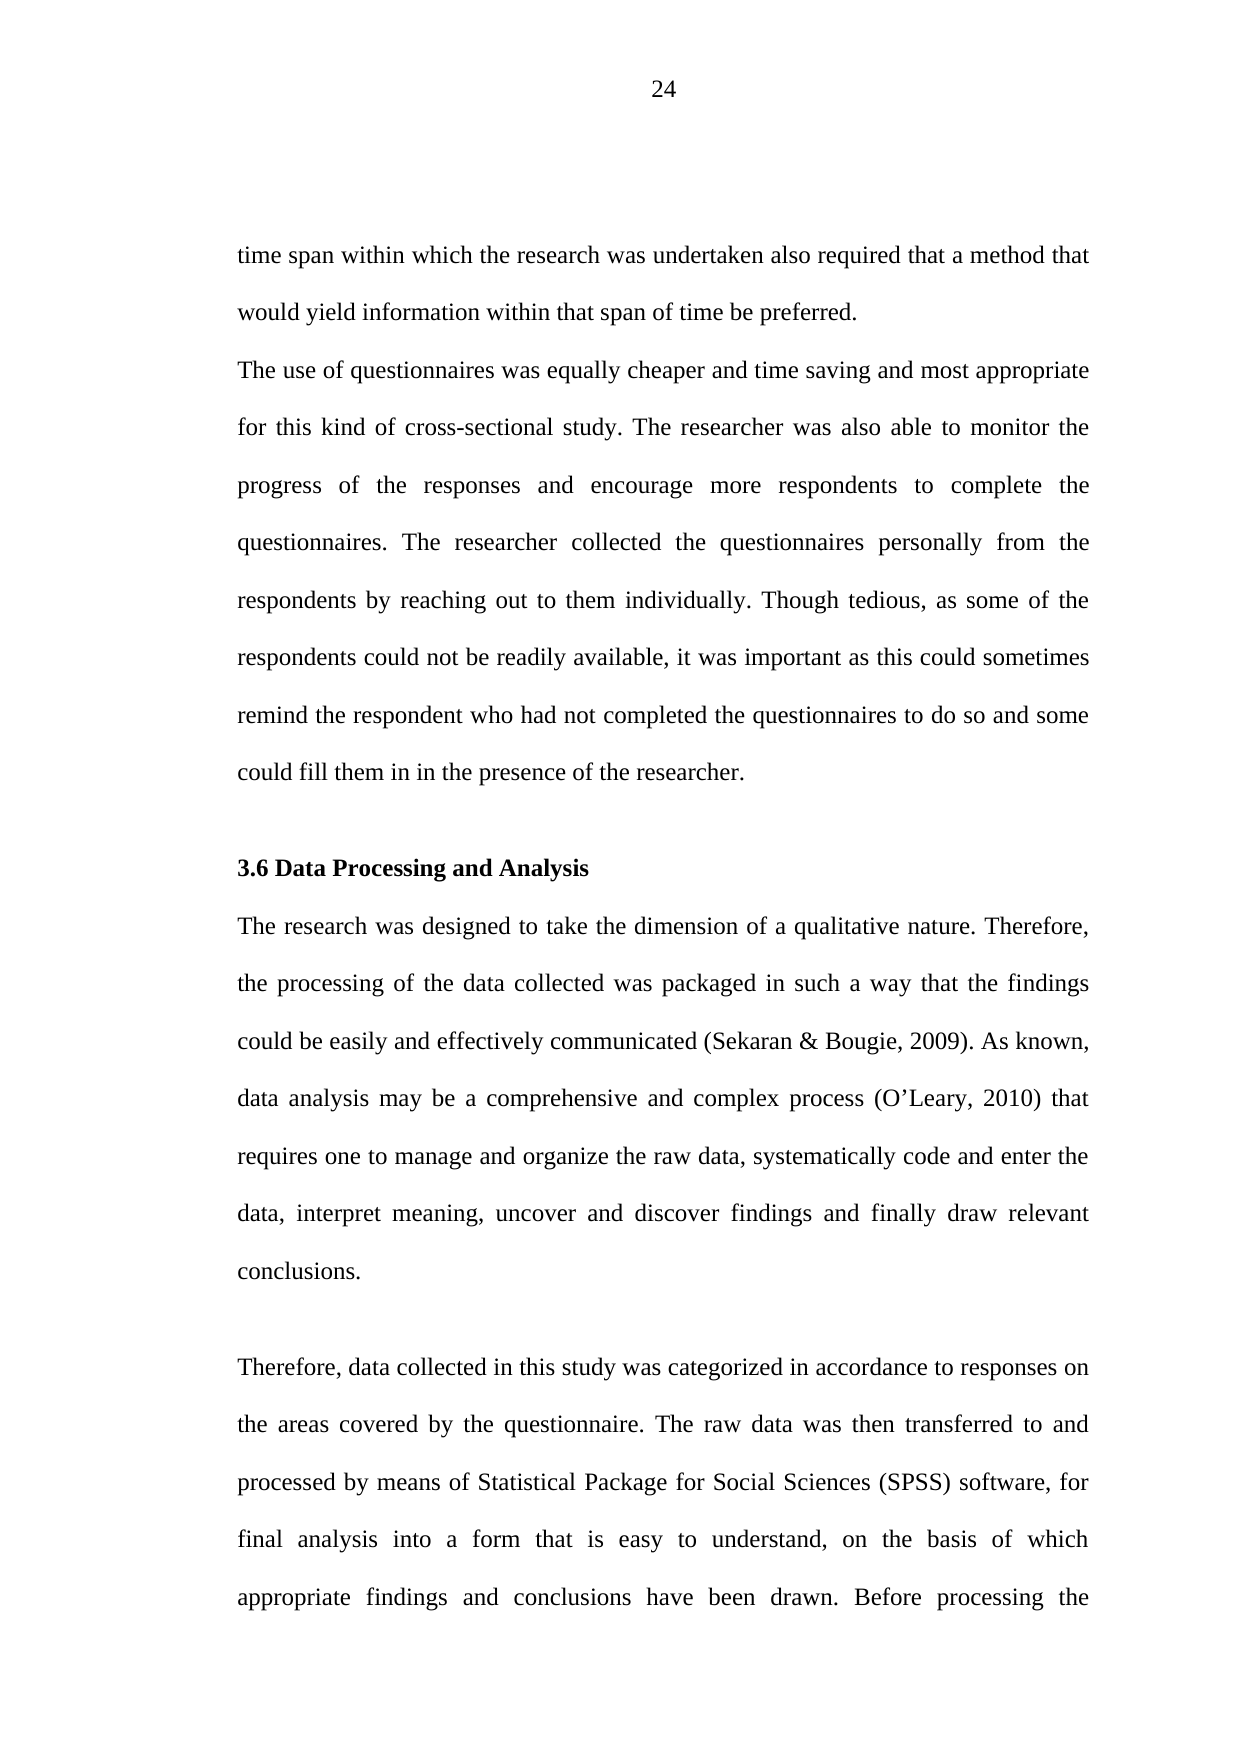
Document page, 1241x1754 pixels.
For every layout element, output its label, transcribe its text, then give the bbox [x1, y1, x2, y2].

text The research was designed to take the dimension of a qualitative nature. Therefore, the processing of the data collected was packaged in such a way that the findings could be easily and effectively communicated (Sekaran & Bougie, 2009). As known, data analysis may be a comprehensive and complex process (O’Leary, 2010) that requires one to manage and organize the raw data, systematically code and enter the data, interpret meaning, uncover and discover findings and finally draw relevant conclusions. [237, 911, 1090, 1284]
text The use of questionnaires was equally cheaper and time saving and most appropriate for this kind of cross-sectional study. The researcher was also able to monitor the progress of the responses and encourage more respondents to complete the questionnaires. The researcher collected the questionnaires personally from the respondents by reaching out to them individually. Though tedious, as some of the respondents could not be readily available, it was important as this could sometimes remind the respondent who had not completed the questionnaires to do so and some could fill them in in the presence of the researcher. [237, 355, 1090, 786]
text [237, 240, 1090, 326]
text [237, 1352, 1090, 1610]
subtitle 3.6 Data Processing and Analysis [237, 853, 1090, 882]
